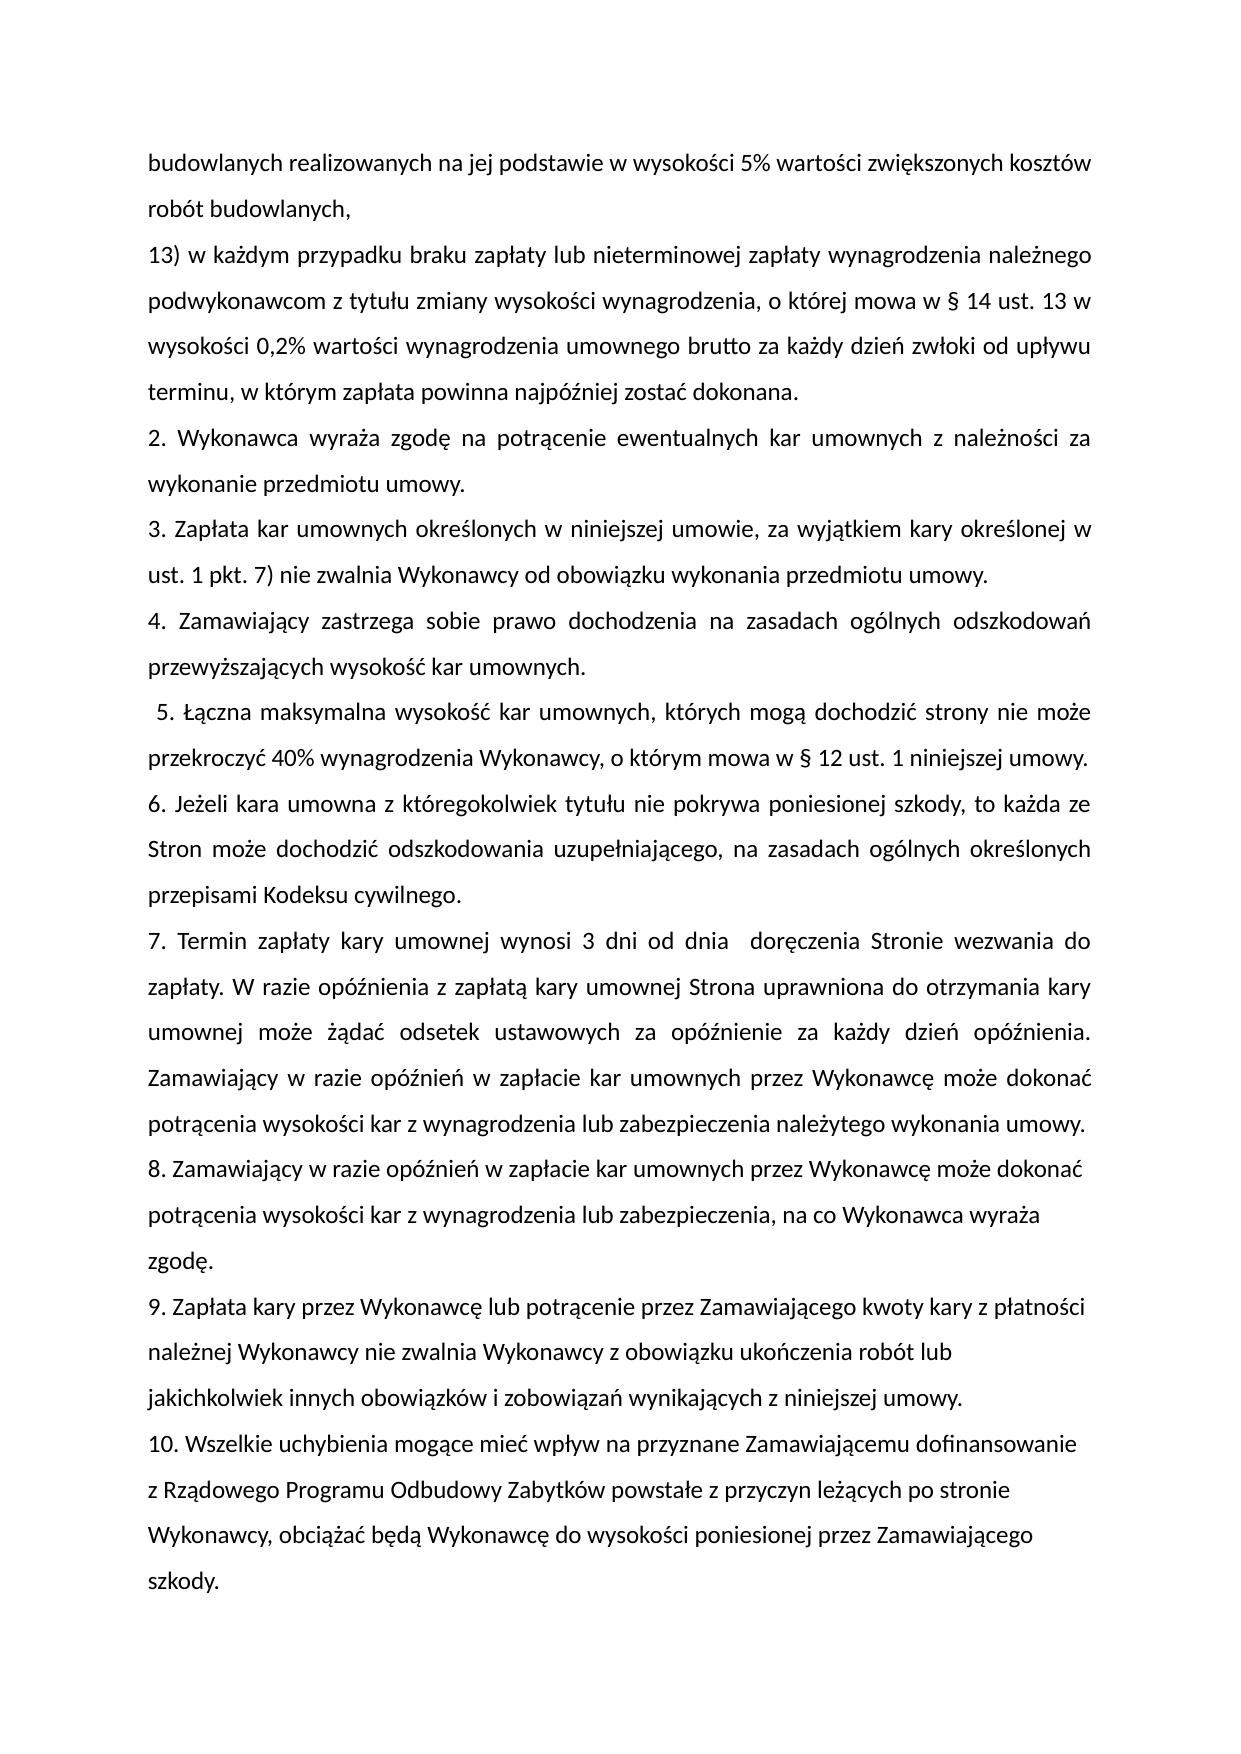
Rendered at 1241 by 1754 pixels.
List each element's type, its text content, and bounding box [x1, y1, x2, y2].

text 5. Łączna maksymalna wysokość kar umownych, których mogą dochodzić strony nie może przekroczyć 40% wynagrodzenia Wykonawcy, o którym mowa w § 12 ust. 1 niniejszej umowy. [148, 696, 1093, 773]
text 2. Wykonawca wyraża zgodę na potrącenie ewentualnych kar umownych z należności za wykonanie przedmiotu umowy. [148, 422, 1093, 498]
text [148, 148, 1093, 224]
text 6. Jeżeli kara umowna z któregokolwiek tytułu nie pokrywa poniesionej szkody, to każda ze Stron może dochodzić odszkodowania uzupełniającego, na zasadach ogólnych określonych przepisami Kodeksu cywilnego. [148, 788, 1093, 910]
text 10. Wszelkie uchybienia mogące mieć wpływ na przyznane Zamawiającemu dofinansowanie z Rządowego Programu Odbudowy Zabytków powstałe z przyczyn leżących po stronie Wykonawcy, obciążać będą Wykonawcę do wysokości poniesionej przez Zamawiającego szkody. [148, 1428, 1093, 1596]
text 9. Zapłata kary przez Wykonawcę lub potrącenie przez Zamawiającego kwoty kary z płatności należnej Wykonawcy nie zwalnia Wykonawcy z obowiązku ukończenia robót lub jakichkolwiek innych obowiązków i zobowiązań wynikających z niniejszej umowy. [148, 1291, 1093, 1413]
text 8. Zamawiający w razie opóźnień w zapłacie kar umownych przez Wykonawcę może dokonać potrącenia wysokości kar z wynagrodzenia lub zabezpieczenia, na co Wykonawca wyraża zgodę. [148, 1154, 1093, 1276]
text 3. Zapłata kar umownych określonych w niniejszej umowie, za wyjątkiem kary określonej w ust. 1 pkt. 7) nie zwalnia Wykonawcy od obowiązku wykonania przedmiotu umowy. [148, 513, 1093, 590]
text 4. Zamawiający zastrzega sobie prawo dochodzenia na zasadach ogólnych odszkodowań przewyższających wysokość kar umownych. [148, 605, 1093, 681]
text 13) w każdym przypadku braku zapłaty lub nieterminowej zapłaty wynagrodzenia należnego podwykonawcom z tytułu zmiany wysokości wynagrodzenia, o której mowa w § 14 ust. 13 w wysokości 0,2% wartości wynagrodzenia umownego brutto za każdy dzień zwłoki od upływu terminu, w którym zapłata powinna najpóźniej zostać dokonana. [148, 239, 1093, 407]
text 7. Termin zapłaty kary umownej wynosi 3 dni od dnia doręczenia Stronie wezwania do zapłaty. W razie opóźnienia z zapłatą kary umownej Strona uprawniona do otrzymania kary umownej może żądać odsetek ustawowych za opóźnienie za każdy dzień opóźnienia. Zamawiający w razie opóźnień w zapłacie kar umownych przez Wykonawcę może dokonać potrącenia wysokości kar z wynagrodzenia lub zabezpieczenia należytego wykonania umowy. [148, 925, 1093, 1138]
